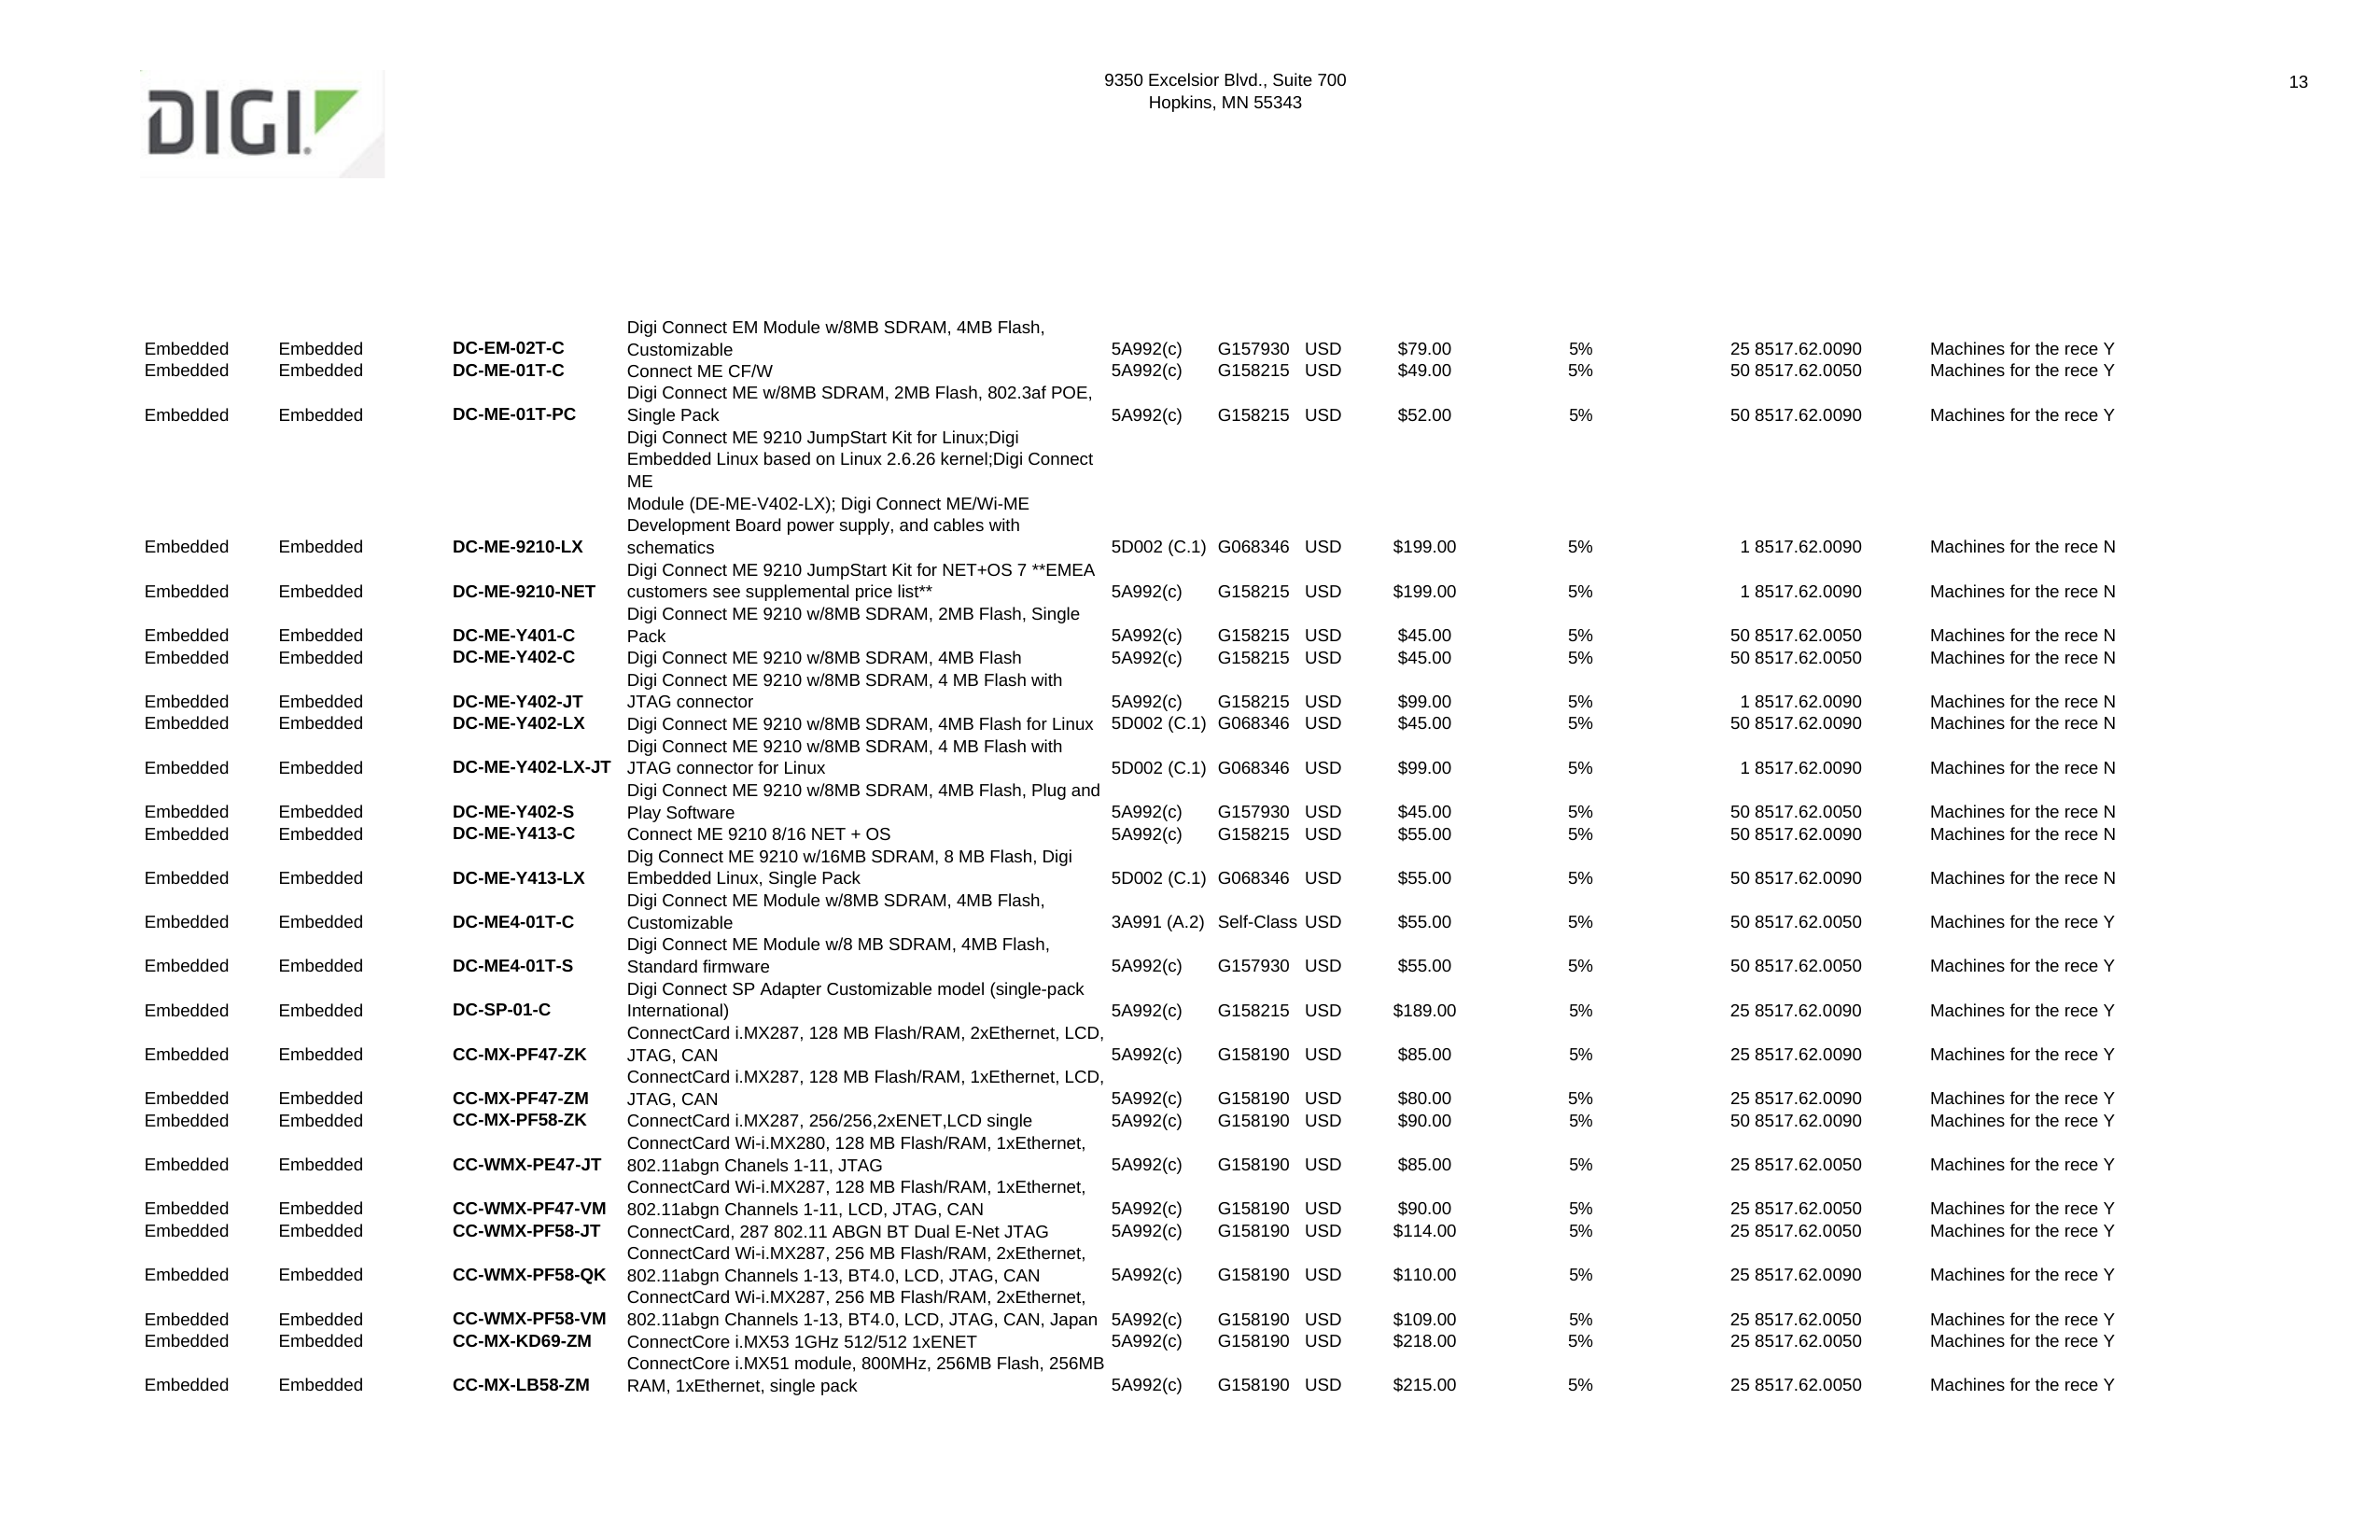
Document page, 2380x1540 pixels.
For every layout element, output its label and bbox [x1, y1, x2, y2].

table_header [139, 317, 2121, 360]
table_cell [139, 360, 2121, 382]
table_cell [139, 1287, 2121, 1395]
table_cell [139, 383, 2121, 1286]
picture [140, 70, 385, 178]
